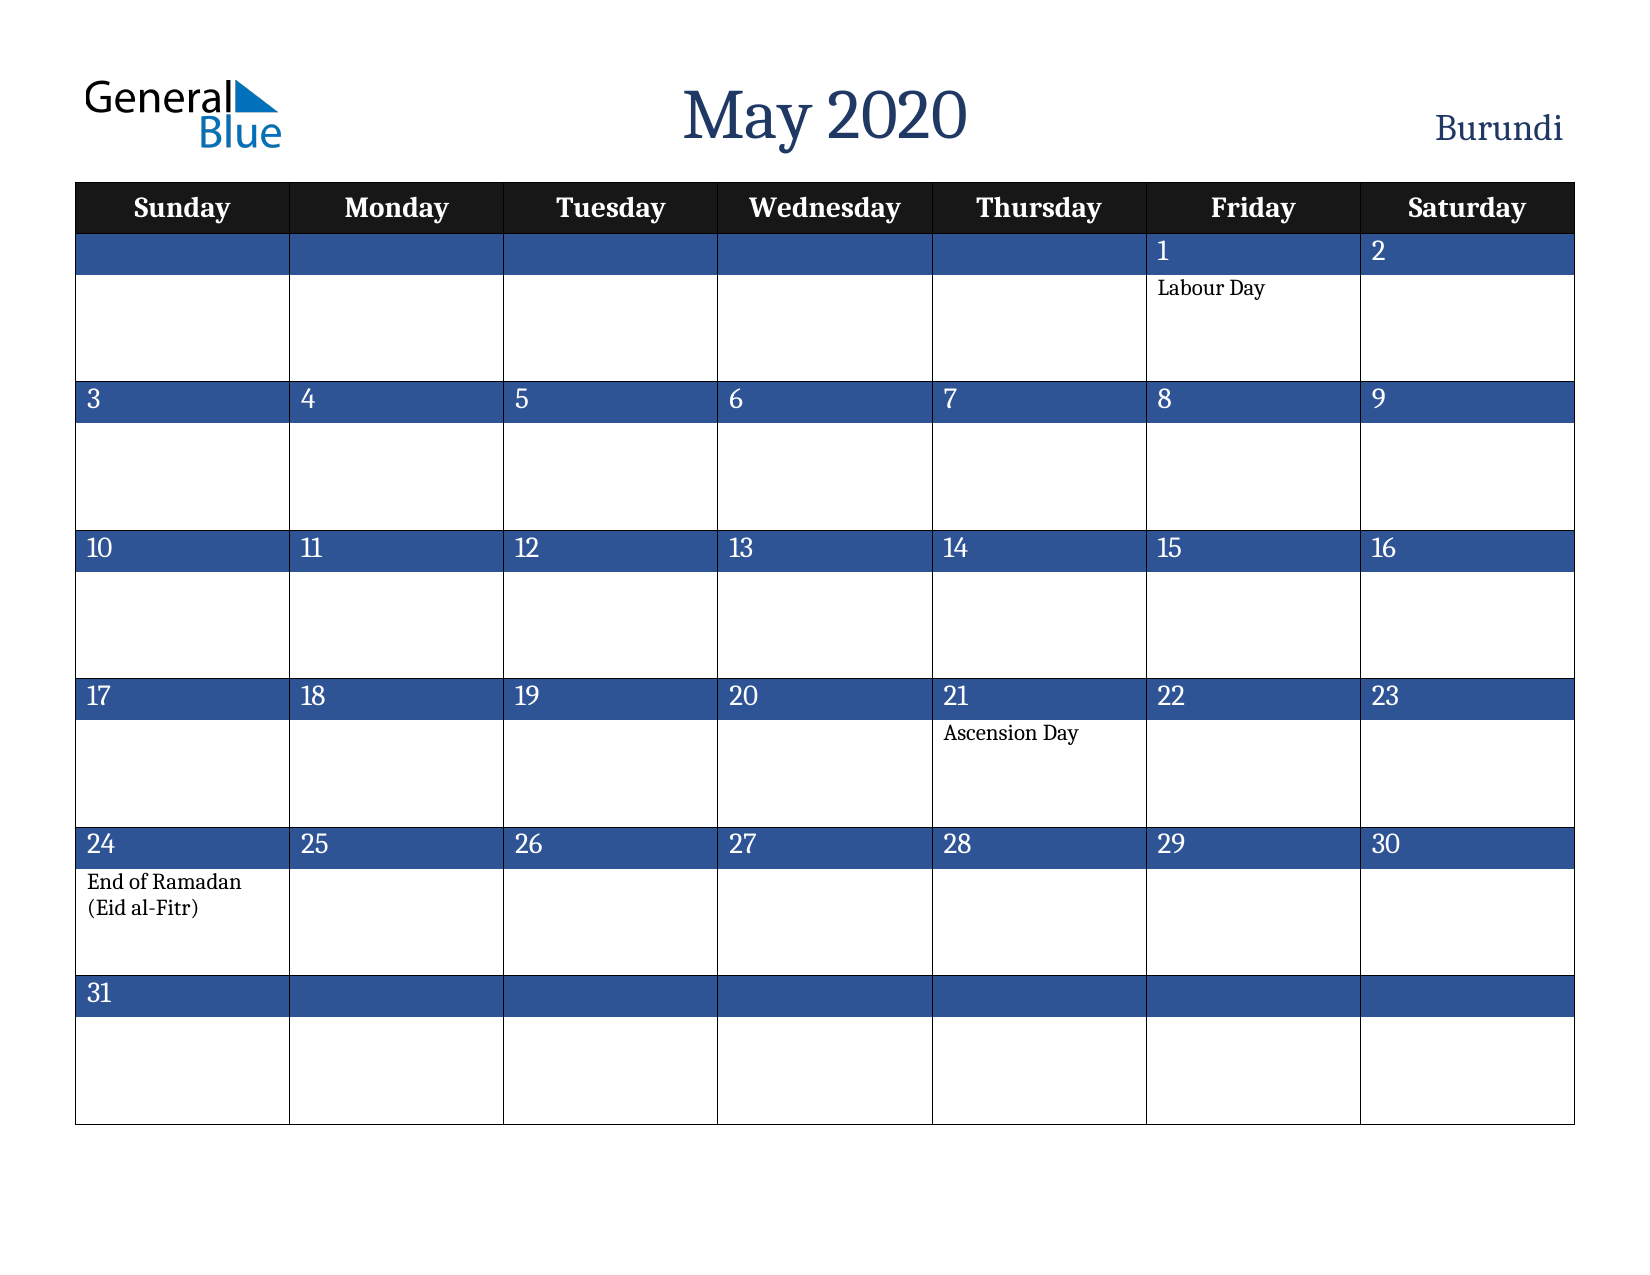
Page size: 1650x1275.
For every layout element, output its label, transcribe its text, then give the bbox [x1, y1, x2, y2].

table_cell 17 [76, 679, 289, 720]
table_cell Friday [1147, 183, 1360, 233]
table_cell [1361, 869, 1574, 975]
table_cell 11 [290, 531, 503, 572]
table_cell [504, 976, 717, 1017]
table_cell 2 [1361, 234, 1574, 275]
table_cell [1361, 720, 1574, 827]
table_cell 31 [76, 976, 289, 1017]
table_cell [1147, 1017, 1360, 1123]
table_cell [290, 869, 503, 975]
table_cell 26 [504, 828, 717, 869]
table_cell [290, 976, 503, 1017]
table_cell 25 [290, 828, 503, 869]
table_cell [933, 275, 1146, 381]
table_cell Wednesday [718, 183, 932, 233]
table_cell [290, 275, 503, 381]
table_cell [504, 275, 717, 381]
table_cell [933, 976, 1146, 1017]
table_cell Monday [290, 183, 503, 233]
table_cell [718, 572, 932, 678]
table_cell 21 [933, 679, 1146, 720]
table_header Burundi [1146, 75, 1574, 182]
table_cell [1361, 275, 1574, 381]
table_cell [1361, 423, 1574, 530]
table_cell 18 [290, 679, 503, 720]
table_cell [1147, 869, 1360, 975]
table_cell [76, 423, 289, 530]
table_cell 19 [504, 679, 717, 720]
table_cell Saturday [1361, 183, 1574, 233]
table_cell [933, 1017, 1146, 1123]
table_cell 23 [1361, 679, 1574, 720]
table_header May 2020 [504, 75, 1146, 182]
table_cell 28 [933, 828, 1146, 869]
table_cell [76, 720, 289, 827]
table_cell 16 [1361, 531, 1574, 572]
table_cell [718, 423, 932, 530]
table_cell Tuesday [504, 183, 717, 233]
table_cell [76, 1017, 289, 1123]
table_cell [504, 572, 717, 678]
table_cell [290, 423, 503, 530]
table_cell Thursday [933, 183, 1146, 233]
table_cell Labour Day [1147, 275, 1360, 381]
table_header [76, 75, 503, 182]
table_cell 9 [1361, 382, 1574, 423]
table_cell 29 [1147, 828, 1360, 869]
table_cell 20 [718, 679, 932, 720]
table_cell 30 [1361, 828, 1574, 869]
table_cell [1361, 572, 1574, 678]
table_cell End of Ramadan (Eid al-Fitr) [76, 869, 289, 975]
table_cell 6 [718, 382, 932, 423]
table_cell [718, 1017, 932, 1123]
table_cell 4 [290, 382, 503, 423]
table_cell [933, 423, 1146, 530]
table_cell [718, 234, 932, 275]
table_cell 22 [1147, 679, 1360, 720]
table_cell [718, 869, 932, 975]
table_cell 1 [1147, 234, 1360, 275]
table_cell [76, 234, 289, 275]
table_cell 5 [504, 382, 717, 423]
table_cell [504, 1017, 717, 1123]
table_cell [1147, 720, 1360, 827]
table_cell [718, 976, 932, 1017]
table_cell [504, 720, 717, 827]
table_cell [290, 572, 503, 678]
table_cell [504, 869, 717, 975]
table_cell [290, 720, 503, 827]
table_cell [933, 234, 1146, 275]
table_cell [718, 720, 932, 827]
table_cell [1361, 976, 1574, 1017]
table_cell 10 [76, 531, 289, 572]
table_cell [504, 423, 717, 530]
picture [86, 80, 281, 148]
table_cell [76, 572, 289, 678]
table_cell [1147, 976, 1360, 1017]
table_cell [1361, 1017, 1574, 1123]
table_cell 8 [1147, 382, 1360, 423]
table_cell 3 [76, 382, 289, 423]
table_cell 24 [76, 828, 289, 869]
table_cell [718, 275, 932, 381]
table_cell 15 [1147, 531, 1360, 572]
table_cell Ascension Day [933, 720, 1146, 827]
table_cell Sunday [76, 183, 289, 233]
table_cell [76, 275, 289, 381]
table_cell 7 [933, 382, 1146, 423]
table_cell 14 [933, 531, 1146, 572]
table_cell 13 [718, 531, 932, 572]
table_cell [1147, 572, 1360, 678]
table_cell 27 [718, 828, 932, 869]
table_cell 12 [504, 531, 717, 572]
table_cell [290, 234, 503, 275]
table_cell [1147, 423, 1360, 530]
table_cell [933, 869, 1146, 975]
table_cell [504, 234, 717, 275]
table_cell [290, 1017, 503, 1123]
table_cell [933, 572, 1146, 678]
